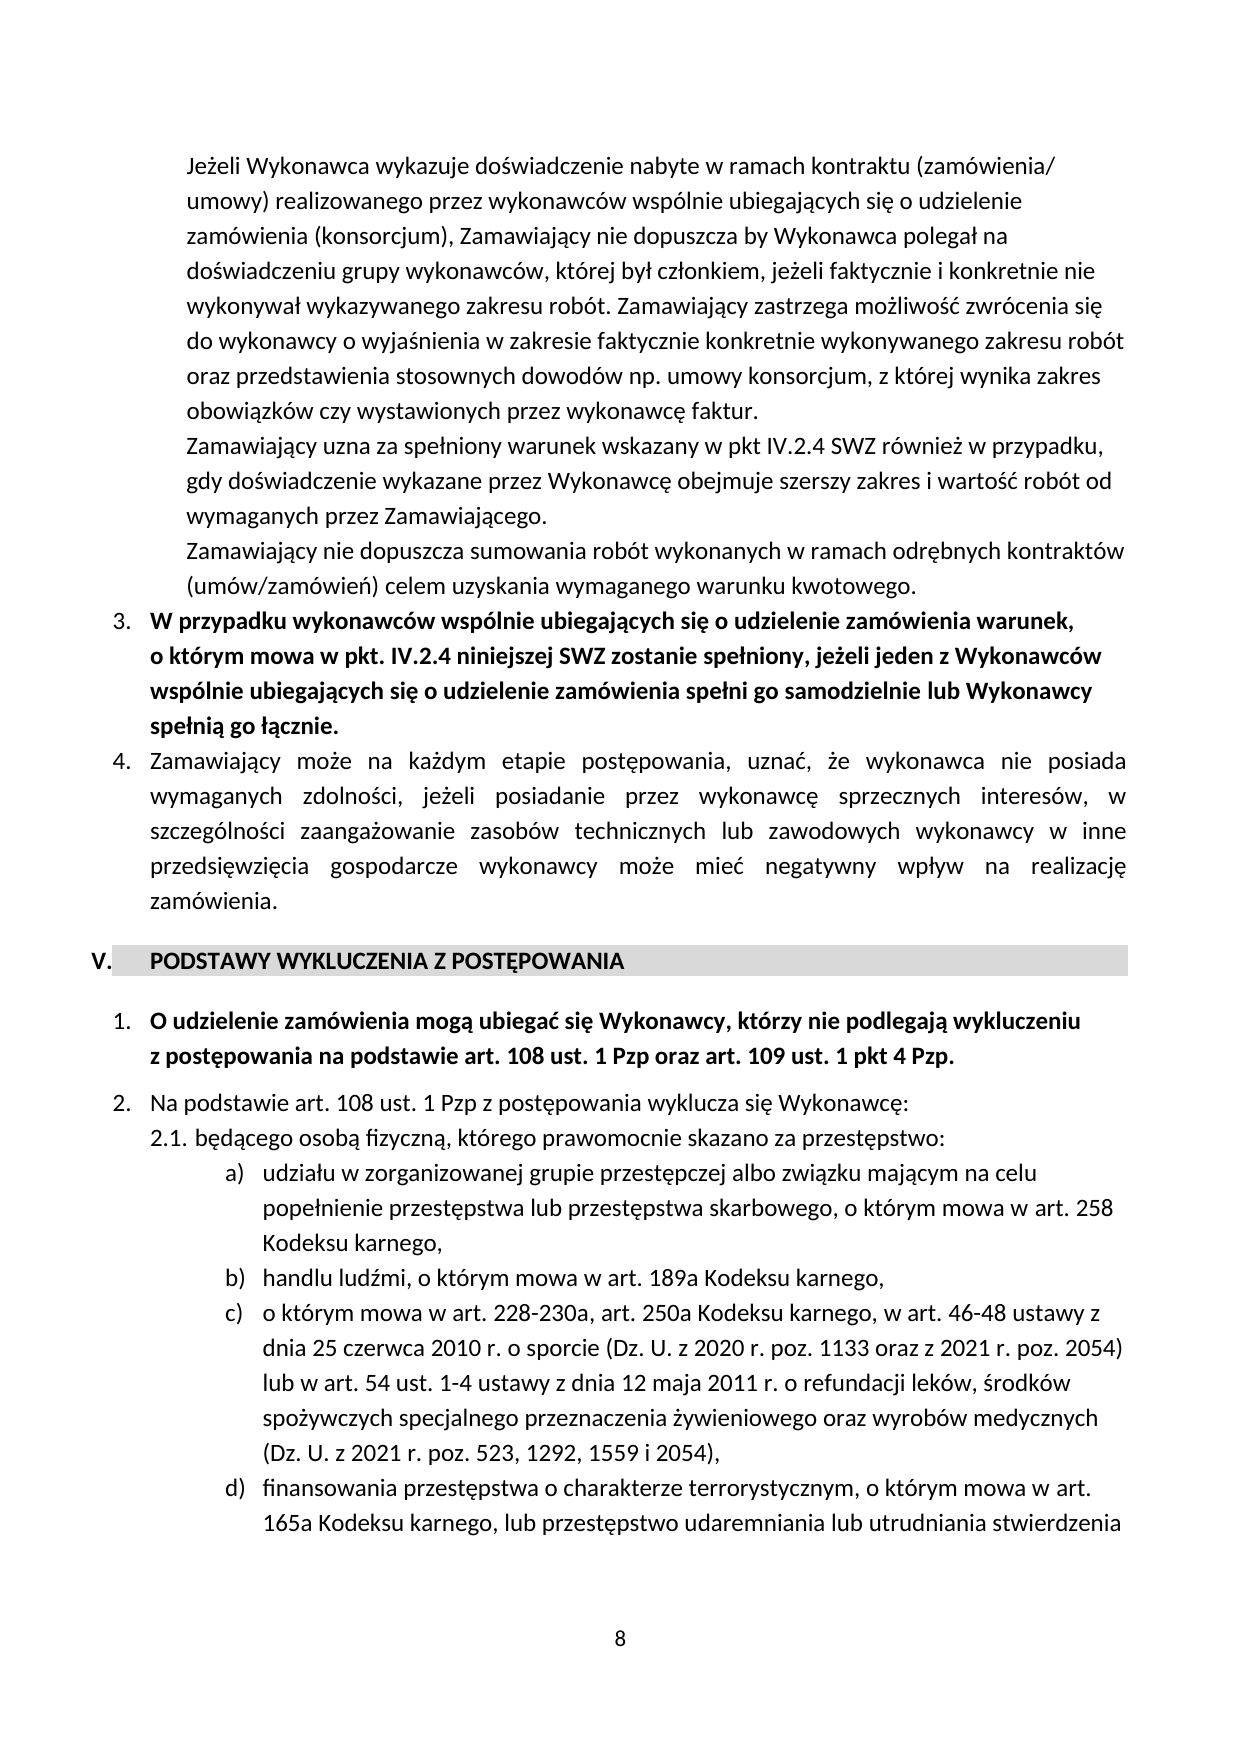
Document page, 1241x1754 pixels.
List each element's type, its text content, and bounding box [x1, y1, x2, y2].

text Zamawiający uzna za spełniony warunek wskazany w pkt IV.2.4 SWZ również w przypadku, gdy doświadczenie wykazane przez Wykonawcę obejmuje szerszy zakres i wartość robót od wymaganych przez Zamawiającego. [186, 430, 1128, 531]
list W przypadku wykonawców wspólnie ubiegających się o udzielenie zamówienia warunek, o którym mowa w pkt. IV.2.4 niniejszej SWZ zostanie spełniony, jeżeli jeden z Wykonawców wspólnie ubiegających się o udzielenie zamówienia spełni go samodzielnie lub Wykonawcy spełnią go łącznie. [112, 605, 1128, 741]
list O udzielenie zamówienia mogą ubiegać się Wykonawcy, którzy nie podlegają wykluczeniu z postępowania na podstawie art. 108 ust. 1 Pzp oraz art. 109 ust. 1 pkt 4 Pzp. [112, 1005, 1128, 1071]
list o którym mowa w art. 228-230a, art. 250a Kodeksu karnego, w art. 46-48 ustawy z dnia 25 czerwca 2010 r. o sporcie (Dz. U. z 2020 r. poz. 1133 oraz z 2021 r. poz. 2054) lub w art. 54 ust. 1-4 ustawy z dnia 12 maja 2011 r. o refundacji leków, środków spożywczych specjalnego przeznaczenia żywieniowego oraz wyrobów medycznych (Dz. U. z 2021 r. poz. 523, 1292, 1559 i 2054), [225, 1297, 1128, 1468]
list będącego osobą fizyczną, którego prawomocnie skazano za przestępstwo: [150, 1122, 1128, 1153]
list handlu ludźmi, o którym mowa w art. 189a Kodeksu karnego, [225, 1262, 1128, 1293]
text Zamawiający nie dopuszcza sumowania robót wykonanych w ramach odrębnych kontraktów (umów/zamówień) celem uzyskania wymaganego warunku kwotowego. [186, 535, 1128, 601]
subtitle podstawy wykluczenia z postępowania [112, 945, 1128, 976]
list Zamawiający może na każdym etapie postępowania, uznać, że wykonawca nie posiada wymaganych zdolności, jeżeli posiadanie przez wykonawcę sprzecznych interesów, w szczególności zaangażowanie zasobów technicznych lub zawodowych wykonawcy w inne przedsięwzięcia gospodarcze wykonawcy może mieć negatywny wpływ na realizację zamówienia. [112, 745, 1128, 916]
text Jeżeli Wykonawca wykazuje doświadczenie nabyte w ramach kontraktu (zamówienia/ umowy) realizowanego przez wykonawców wspólnie ubiegających się o udzielenie zamówienia (konsorcjum), Zamawiający nie dopuszcza by Wykonawca polegał na doświadczeniu grupy wykonawców, której był członkiem, jeżeli faktycznie i konkretnie nie wykonywał wykazywanego zakresu robót. Zamawiający zastrzega możliwość zwrócenia się do wykonawcy o wyjaśnienia w zakresie faktycznie konkretnie wykonywanego zakresu robót oraz przedstawienia stosownych dowodów np. umowy konsorcjum, z której wynika zakres obowiązków czy wystawionych przez wykonawcę faktur. [186, 150, 1128, 426]
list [225, 1472, 1128, 1538]
list udziału w zorganizowanej grupie przestępczej albo związku mającym na celu popełnienie przestępstwa lub przestępstwa skarbowego, o którym mowa w art. 258 Kodeksu karnego, [225, 1157, 1128, 1258]
list Na podstawie art. 108 ust. 1 Pzp z postępowania wyklucza się Wykonawcę: [112, 1087, 1128, 1118]
